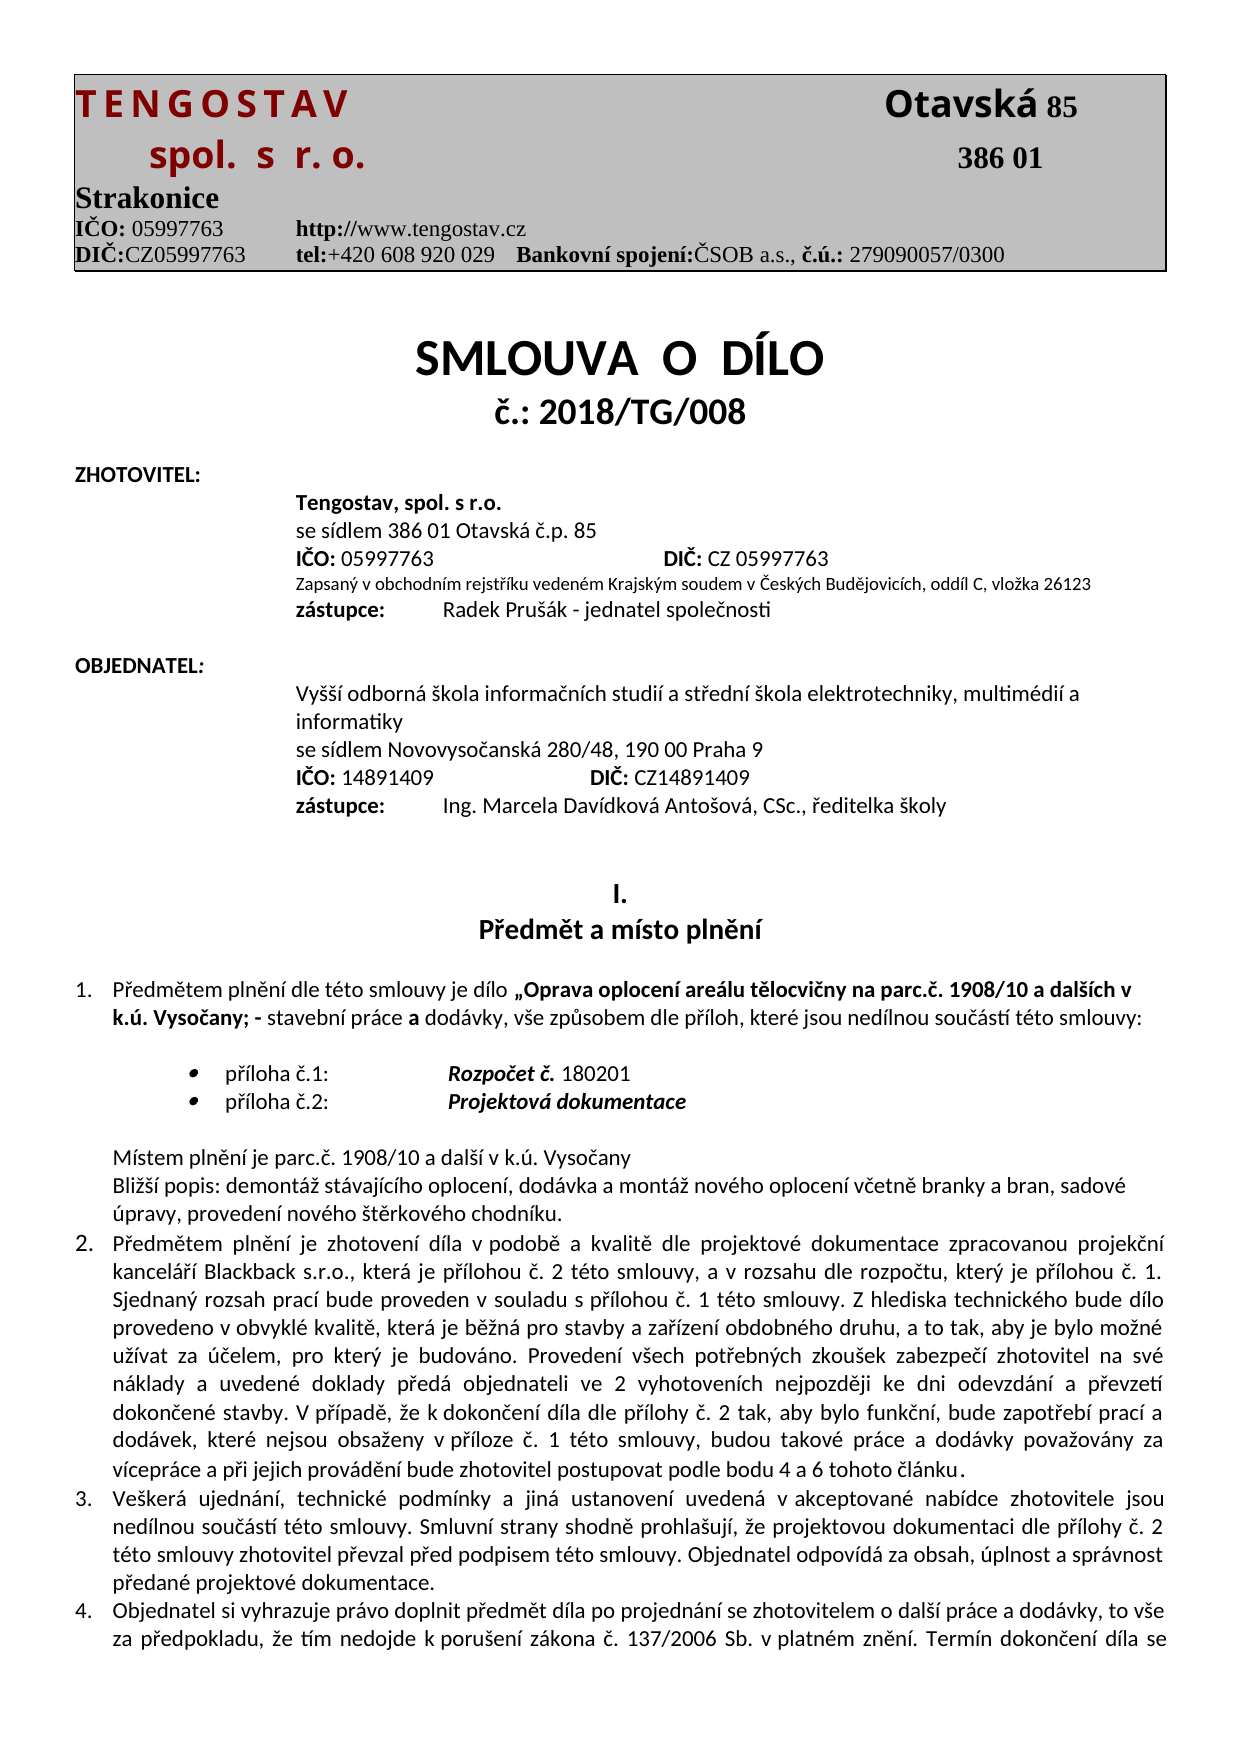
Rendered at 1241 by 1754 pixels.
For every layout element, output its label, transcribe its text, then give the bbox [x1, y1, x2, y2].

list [75, 1596, 1168, 1652]
text se sídlem Novovysočanská 280/48, 190 00 Praha 9 [296, 735, 1165, 763]
text Vyšší odborná škola informačních studií a střední škola elektrotechniky, multimédií a informatiky [296, 679, 1165, 735]
list Veškerá ujednání, technické podmínky a jiná ustanovení uvedená v akceptované nabídce zhotovitele jsou nedílnou součástí této smlouvy. Smluvní strany shodně prohlašují, že projektovou dokumentaci dle přílohy č. 2 této smlouvy zhotovitel převzal před podpisem této smlouvy. Objednatel odpovídá za obsah, úplnost a správnost předané projektové dokumentace. [75, 1484, 1165, 1596]
text DIČ:CZ05997763 tel:+420 608 920 029 Bankovní spojení:ČSOB a.s., č.ú.: 279090057/0300 [75, 238, 1165, 270]
text Místem plnění je parc.č. 1908/10 a další v k.ú. Vysočany [112, 1143, 1165, 1171]
text Zapsaný v obchodním rejstříku vedeném Krajským soudem v Českých Budějovicích, oddíl C, vložka 26123 [222, 572, 1165, 595]
list Předmětem plnění dle této smlouvy je dílo „Oprava oplocení areálu tělocvičny na parc.č. 1908/10 a dalších v [75, 975, 1165, 1003]
text TENGOSTAV Otavská 85 [75, 75, 1165, 128]
text zástupce: Radek Prušák - jednatel společnosti [75, 595, 1165, 623]
text Tengostav, spol. s r.o. [75, 488, 1165, 516]
text IČO: 14891409 DIČ: CZ14891409 [75, 763, 1165, 791]
text SMLOUVA O DÍLO [75, 324, 1165, 388]
list Předmětem plnění je zhotovení díla v podobě a kvalitě dle projektové dokumentace zpracovanou projekční kanceláří Blackback s.r.o., která je přílohou č. 2 této smlouvy, a v rozsahu dle rozpočtu, který je přílohou č. 1. Sjednaný rozsah prací bude proveden v souladu s přílohou č. 1 této smlouvy. Z hlediska technického bude dílo provedeno v obvyklé kvalitě, která je běžná pro stavby a zařízení obdobného druhu, a to tak, aby je bylo možné užívat za účelem, pro který je budováno. Provedení všech potřebných zkoušek zabezpečí zhotovitel na své náklady a uvedené doklady předá objednateli ve 2 vyhotoveních nejpozději ke dni odevzdání a převzetí dokončené stavby. V případě, že k dokončení díla dle přílohy č. 2 tak, aby bylo funkční, bude zapotřebí prací a dodávek, které nejsou obsaženy v příloze č. 1 této smlouvy, budou takové práce a dodávky považovány za vícepráce a při jejich provádění bude zhotovitel postupovat podle bodu 4 a 6 tohoto článku. [75, 1227, 1165, 1484]
text k.ú. Vysočany; - stavební práce a dodávky, vše způsobem dle příloh, které jsou nedílnou součástí této smlouvy: [112, 1003, 1165, 1031]
text IČO: 05997763 DIČ: CZ 05997763 [75, 544, 1165, 572]
list příloha č.1: Rozpočet č. 180201 [187, 1059, 1165, 1087]
text OBJEDNATEL: [75, 651, 1165, 679]
text I. [75, 876, 1165, 911]
list příloha č.2: Projektová dokumentace [187, 1087, 1165, 1115]
text ZHOTOVITEL: [75, 460, 1165, 488]
text č.: 2018/TG/008 [75, 388, 1165, 434]
text zástupce: Ing. Marcela Davídková Antošová, CSc., ředitelka školy [75, 791, 1165, 819]
text spol. s r. o. 386 01 Strakonice [75, 128, 1165, 215]
text IČO: 05997763 http://www.tengostav.cz [75, 215, 1165, 238]
text Bližší popis: demontáž stávajícího oplocení, dodávka a montáž nového oplocení včetně branky a bran, sadové úpravy, provedení nového štěrkového chodníku. [112, 1171, 1165, 1227]
subtitle Předmět a místo plnění [75, 911, 1165, 947]
text se sídlem 386 01 Otavská č.p. 85 [75, 516, 1165, 544]
